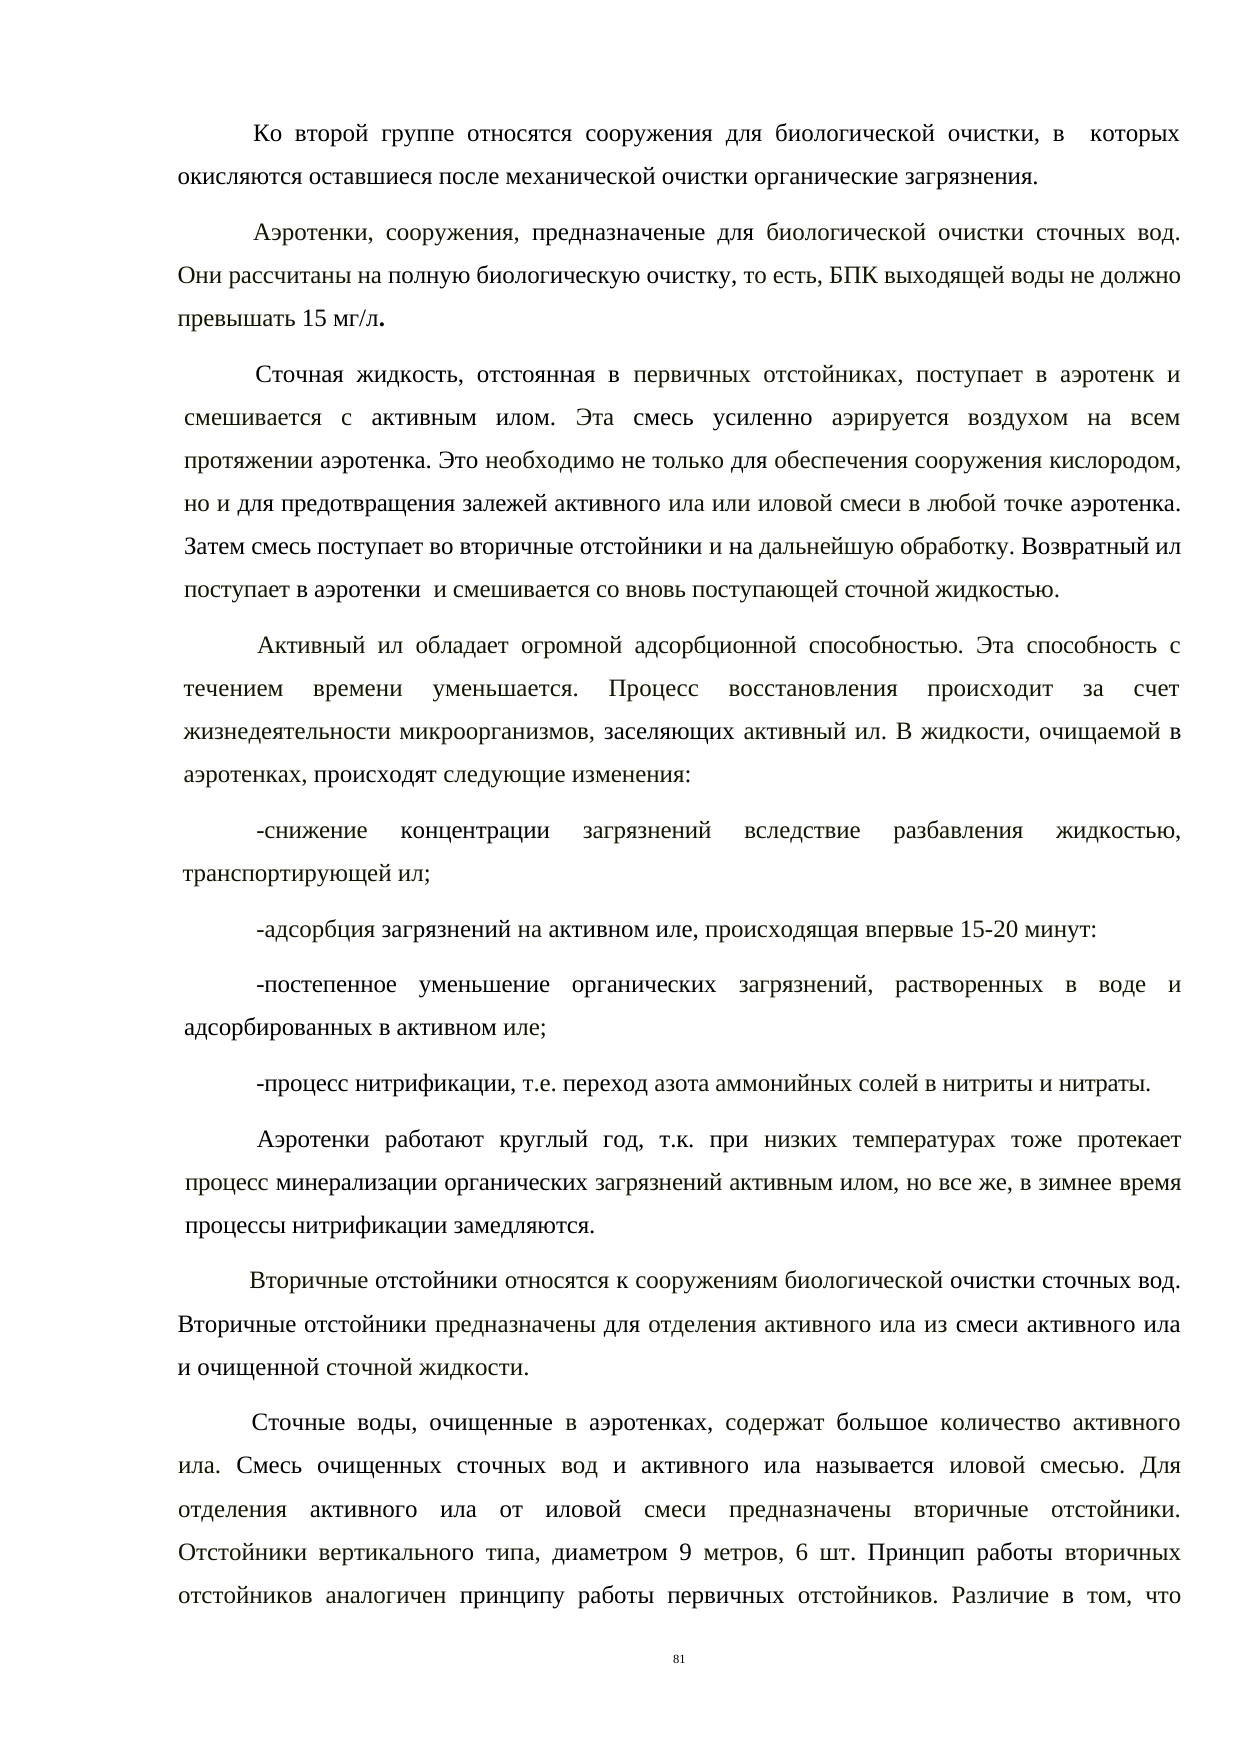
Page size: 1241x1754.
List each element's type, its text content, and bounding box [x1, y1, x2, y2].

text Сточная жидкость, отстоянная в первичных отстойниках, поступает в аэротенк и смешивается с активным илом. Эта смесь усиленно аэрируется воздухом на всем протяжении аэротенка. Это необходимо не только для обеспечения сооружения кислородом, но и для предотвращения залежей активного ила или иловой смеси в любой точке аэротенка. Затем смесь поступает во вторичные отстойники и на дальнейшую обработку. Возвратный ил поступает в аэротенки и смешивается со вновь поступающей сточной жидкостью. [184, 359, 1181, 603]
text Аэротенки работают круглый год, т.к. при низких температурах тоже протекает процесс минерализации органических загрязнений активным илом, но все же, в зимнее время процессы нитрификации замедляются. [185, 1124, 1181, 1239]
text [178, 1407, 1181, 1609]
text Активный ил обладает огромной адсорбционной способностью. Эта способность с течением времени уменьшается. Процесс восстановления происходит за счет жизнедеятельности микроорганизмов, заселяющих активный ил. В жидкости, очищаемой в аэротенках, происходят следующие изменения: [183, 630, 1181, 788]
text -процесс нитрификации, т.е. переход азота аммонийных солей в нитриты и нитраты. [184, 1068, 1181, 1097]
text -снижение концентрации загрязнений вследствие разбавления жидкостью, транспортирующей ил; [182, 815, 1181, 887]
text Вторичные отстойники относятся к сооружениям биологической очистки сточных вод. Вторичные отстойники предназначены для отделения активного ила из смеси активного ила и очищенной сточной жидкости. [177, 1266, 1181, 1381]
text -адсорбция загрязнений на активном иле, происходящая впервые 15-20 минут: [256, 914, 1181, 942]
text -постепенное уменьшение органических загрязнений, растворенных в воде и адсорбированных в активном иле; [184, 969, 1181, 1041]
text Ко второй группе относятся сооружения для биологической очистки, в которых окисляются оставшиеся после механической очистки органические загрязнения. [177, 118, 1181, 190]
text Аэротенки, сооружения, предназначеные для биологической очистки сточных вод. Они рассчитаны на полную биологическую очистку, то есть, БПК выходящей воды не должно превышать 15 мг/л. [177, 217, 1181, 332]
